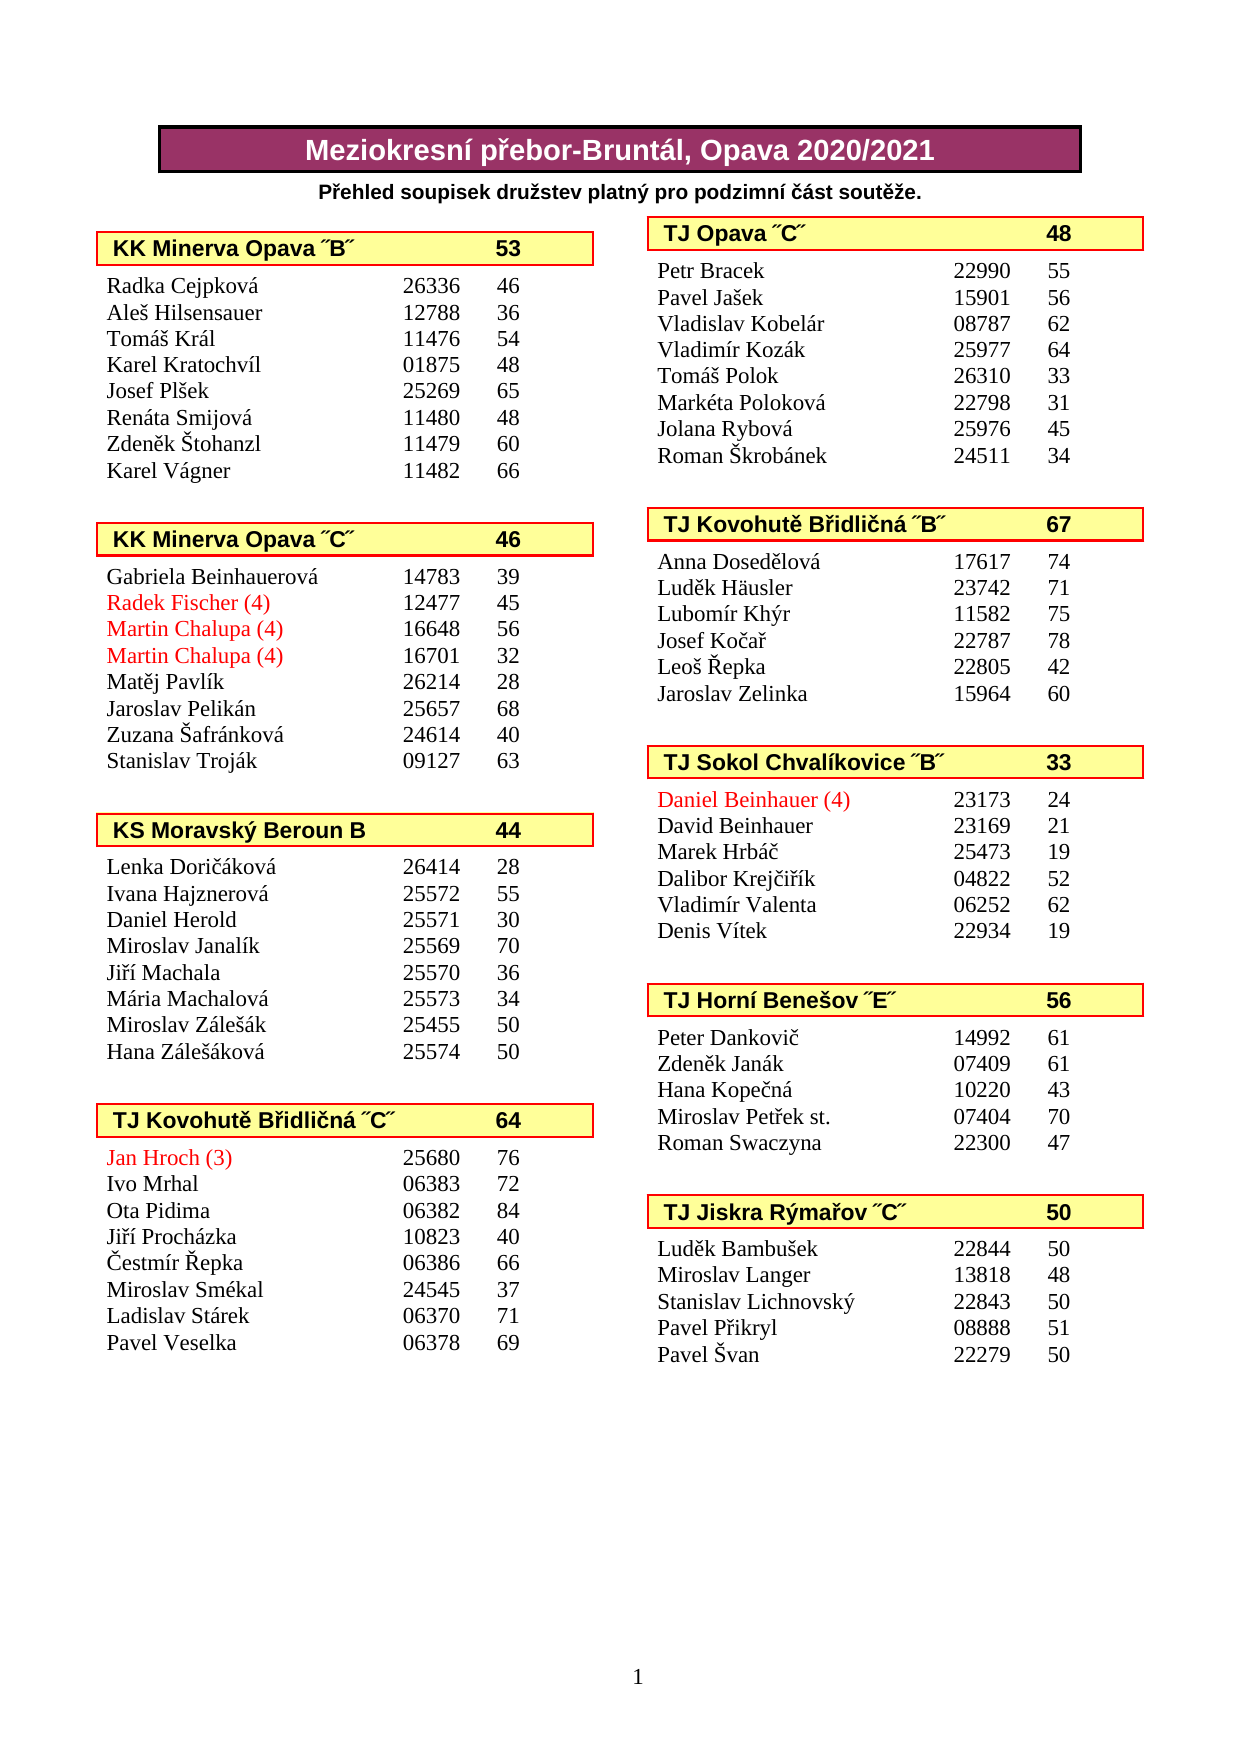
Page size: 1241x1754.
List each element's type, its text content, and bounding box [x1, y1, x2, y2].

text Jaroslav Pelikán 25657 68 [106, 694, 583, 721]
text Jolana Rybová 25976 45 [657, 415, 1134, 442]
text Leoš Řepka 22805 42 [657, 653, 1134, 679]
text Pavel Jašek 15901 56 [657, 283, 1134, 310]
text TJ Kovohutě Břidličná ˝C˝ 64 [98, 1105, 592, 1136]
text Markéta Poloková 22798 31 [657, 389, 1134, 415]
text TJ Horní Benešov ˝E˝ 56 [649, 985, 1142, 1015]
text Vladislav Kobelár 08787 62 [657, 310, 1134, 336]
text Stanislav Troják 09127 63 [106, 747, 583, 774]
text Pavel Švan 22279 50 [657, 1341, 1134, 1367]
text KK Minerva Opava ˝B˝ 53 [98, 233, 592, 264]
text Luděk Bambušek 22844 50 [657, 1235, 1134, 1262]
text Roman Swaczyna 22300 47 [657, 1129, 1134, 1155]
text Luděk Häusler 23742 71 [657, 574, 1134, 601]
text Miroslav Petřek st. 07404 70 [657, 1103, 1134, 1129]
text Čestmír Řepka 06386 66 [106, 1249, 583, 1276]
text TJ Jiskra Rýmařov ˝C˝ 50 [649, 1196, 1142, 1227]
text Marek Hrbáč 25473 19 [657, 838, 1134, 865]
text Jiří Procházka 10823 40 [106, 1223, 583, 1249]
text Martin Chalupa (4) 16648 56 [106, 616, 583, 642]
text Peter Dankovič 14992 61 [657, 1024, 1134, 1050]
text Stanislav Lichnovský 22843 50 [657, 1288, 1134, 1314]
text Ota Pidima 06382 84 [106, 1197, 583, 1223]
text Radka Cejpková 26336 46 [106, 272, 583, 298]
text Pavel Veselka 06378 69 [106, 1328, 583, 1355]
text Hana Kopečná 10220 43 [657, 1076, 1134, 1103]
text David Beinhauer 23169 21 [657, 812, 1134, 838]
subtitle Meziokresní přebor-Bruntál, Opava 2020/2021 [161, 129, 1079, 170]
text Tomáš Polok 26310 33 [657, 363, 1134, 389]
text Aleš Hilsensauer 12788 36 [106, 298, 583, 325]
text Lubomír Khýr 11582 75 [657, 601, 1134, 627]
text KS Moravský Beroun B 44 [98, 815, 592, 845]
text Karel Kratochvíl 01875 48 [106, 351, 583, 378]
text Jiří Machala 25570 36 [106, 959, 583, 985]
text Anna Dosedělová 17617 74 [657, 548, 1134, 574]
text TJ Kovohutě Břidličná ˝B˝ 67 [649, 509, 1142, 539]
text Ivo Mrhal 06383 72 [106, 1170, 583, 1197]
text Zdeněk Janák 07409 61 [657, 1050, 1134, 1076]
text Hana Zálešáková 25574 50 [106, 1038, 583, 1064]
text Martin Chalupa (4) 16701 32 [106, 642, 583, 668]
text TJ Opava ˝C˝ 48 [649, 218, 1142, 249]
text TJ Sokol Chvalíkovice ˝B˝ 33 [649, 747, 1142, 777]
text Daniel Beinhauer (4) 23173 24 [657, 786, 1134, 812]
text Renáta Smijová 11480 48 [106, 404, 583, 430]
text Miroslav Smékal 24545 37 [106, 1276, 583, 1302]
text Ladislav Stárek 06370 71 [106, 1302, 583, 1328]
text Miroslav Zálešák 25455 50 [106, 1012, 583, 1038]
text Jan Hroch (3) 25680 76 [106, 1144, 583, 1170]
text Daniel Herold 25571 30 [106, 906, 583, 932]
text Matěj Pavlík 26214 28 [106, 668, 583, 694]
text Mária Machalová 25573 34 [106, 985, 583, 1012]
text Jaroslav Zelinka 15964 60 [657, 679, 1134, 706]
text Vladimír Kozák 25977 64 [657, 336, 1134, 363]
text Miroslav Janalík 25569 70 [106, 932, 583, 959]
text Petr Bracek 22990 55 [657, 257, 1134, 283]
text Dalibor Krejčiřík 04822 52 [657, 865, 1134, 891]
text KK Minerva Opava ˝C˝ 46 [98, 524, 592, 554]
text Denis Vítek 22934 19 [657, 917, 1134, 944]
text Ivana Hajznerová 25572 55 [106, 880, 583, 906]
text Josef Plšek 25269 65 [106, 378, 583, 404]
text Zdeněk Štohanzl 11479 60 [106, 430, 583, 457]
text Zuzana Šafránková 24614 40 [106, 721, 583, 747]
text Pavel Přikryl 08888 51 [657, 1314, 1134, 1341]
text Josef Kočař 22787 78 [657, 627, 1134, 653]
text Miroslav Langer 13818 48 [657, 1262, 1134, 1288]
text Gabriela Beinhauerová 14783 39 [106, 563, 583, 589]
text Karel Vágner 11482 66 [106, 457, 583, 483]
text Přehled soupisek družstev platný pro podzimní část soutěže. [106, 180, 1134, 204]
text Lenka Doričáková 26414 28 [106, 853, 583, 880]
text Radek Fischer (4) 12477 45 [106, 589, 583, 616]
text Tomáš Král 11476 54 [106, 325, 583, 351]
text Vladimír Valenta 06252 62 [657, 891, 1134, 917]
text Roman Škrobánek 24511 34 [657, 442, 1134, 468]
